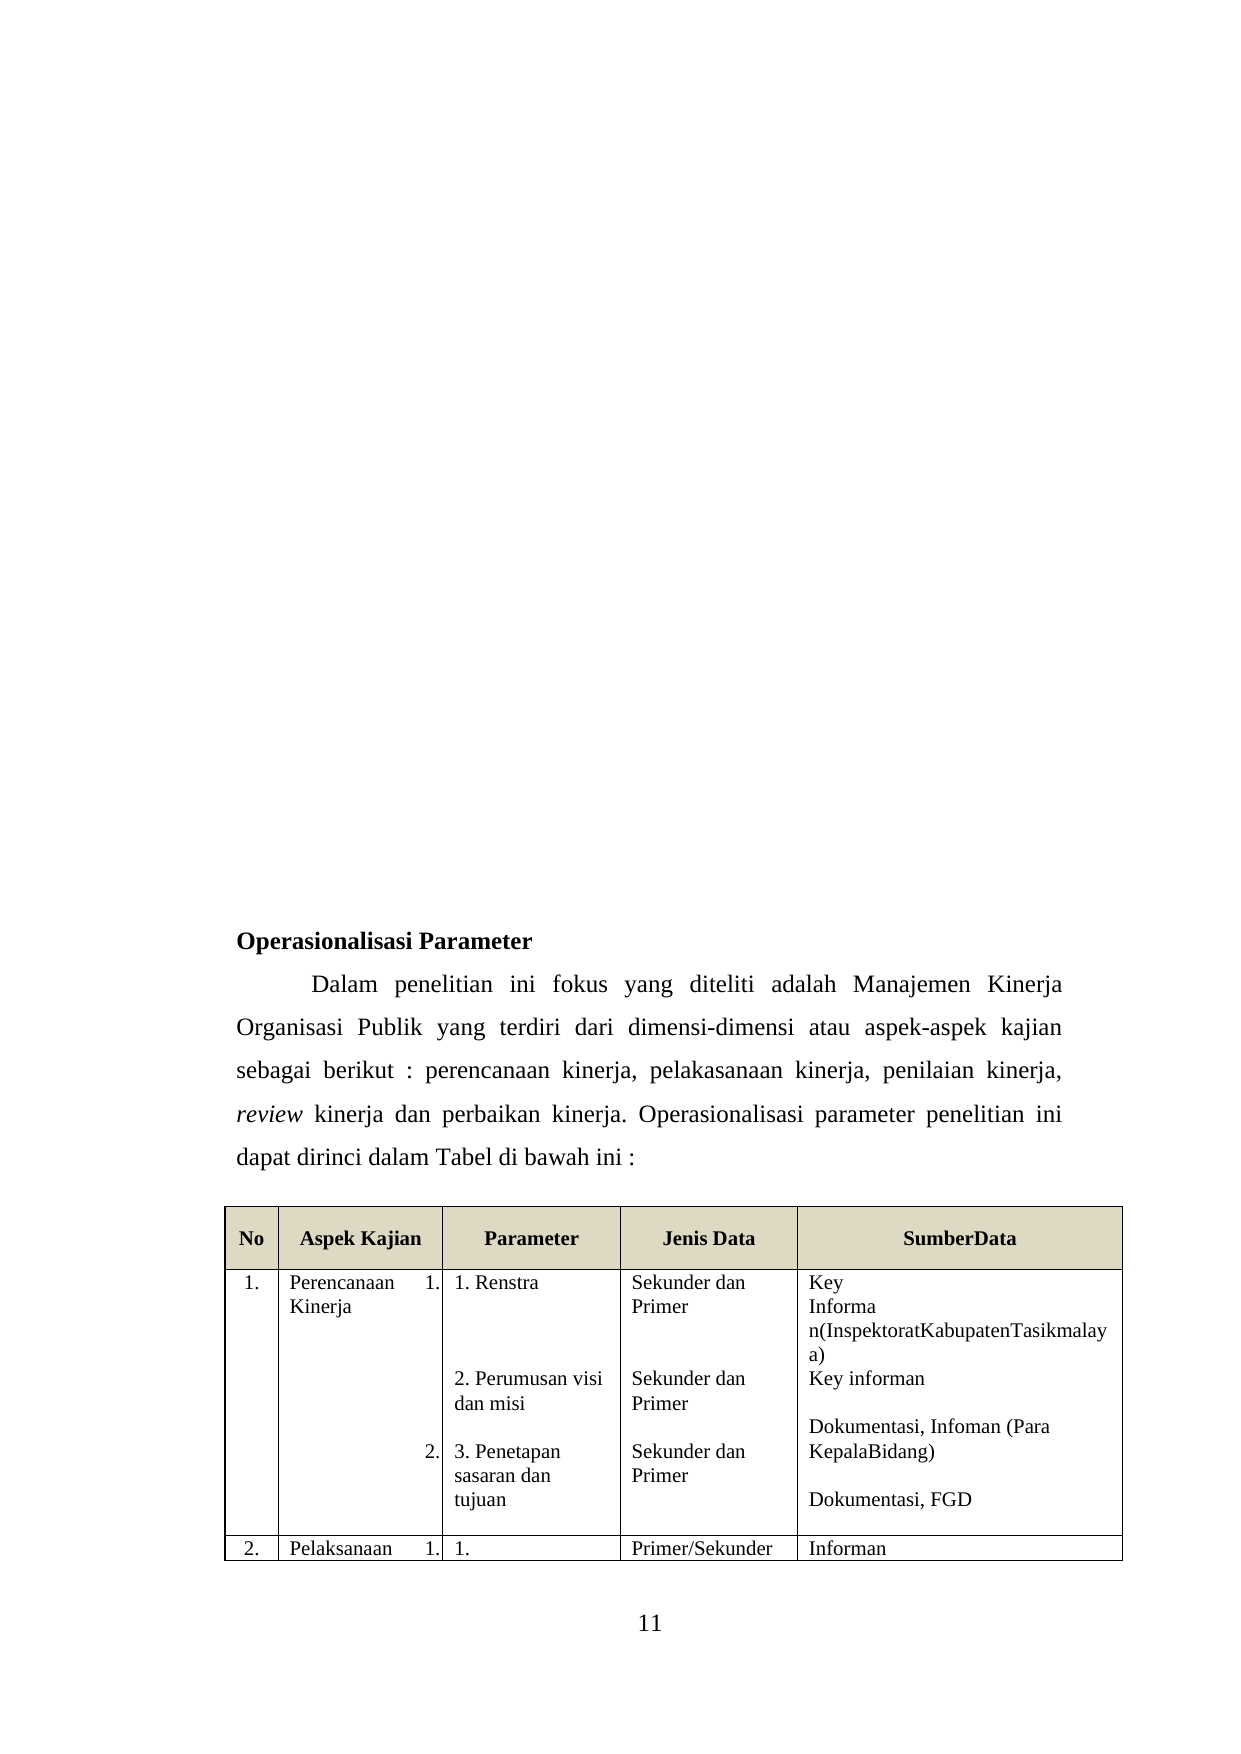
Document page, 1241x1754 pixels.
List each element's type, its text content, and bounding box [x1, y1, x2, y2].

table_cell Sekunder dan Primer Sekunder dan Primer Sekunder dan Primer [621, 1270, 797, 1535]
table_cell Perencanaan Kinerja [279, 1270, 442, 1535]
table_cell 1. Renstra 2. Perumusan visi dan misi 3. Penetapan sasaran dan tujuan [443, 1270, 620, 1535]
table_cell 2. [226, 1536, 278, 1560]
table_header Jenis Data [621, 1207, 797, 1269]
table_header No [226, 1207, 278, 1269]
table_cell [621, 1536, 797, 1560]
table_cell Pelaksanaan Kinerja [279, 1536, 442, 1560]
table_cell Key Informan(InspektoratKabupatenTasikmalaya) Key informan Dokumentasi, Infoman (Para KepalaBidang) Dokumentasi, FGD [798, 1270, 1122, 1535]
table_cell 1. [226, 1270, 278, 1535]
table_header Aspek Kajian [279, 1207, 442, 1269]
table_header SumberData [798, 1207, 1122, 1269]
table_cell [798, 1536, 1122, 1560]
table_header Parameter [443, 1207, 620, 1269]
text Dalam penelitian ini fokus yang diteliti adalah Manajemen Kinerja Organisasi Publik yang terdiri dari dimensi-dimensi atau aspek-aspek kajian sebagai berikut : perencanaan kinerja, pelakasanaan kinerja, penilaian kinerja, review kinerja dan perbaikan kinerja. Operasionalisasi parameter penelitian ini dapat dirinci dalam Tabel di bawah ini : [236, 969, 1063, 1171]
list Operasionalisasi Parameter [236, 926, 1063, 955]
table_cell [443, 1536, 620, 1560]
